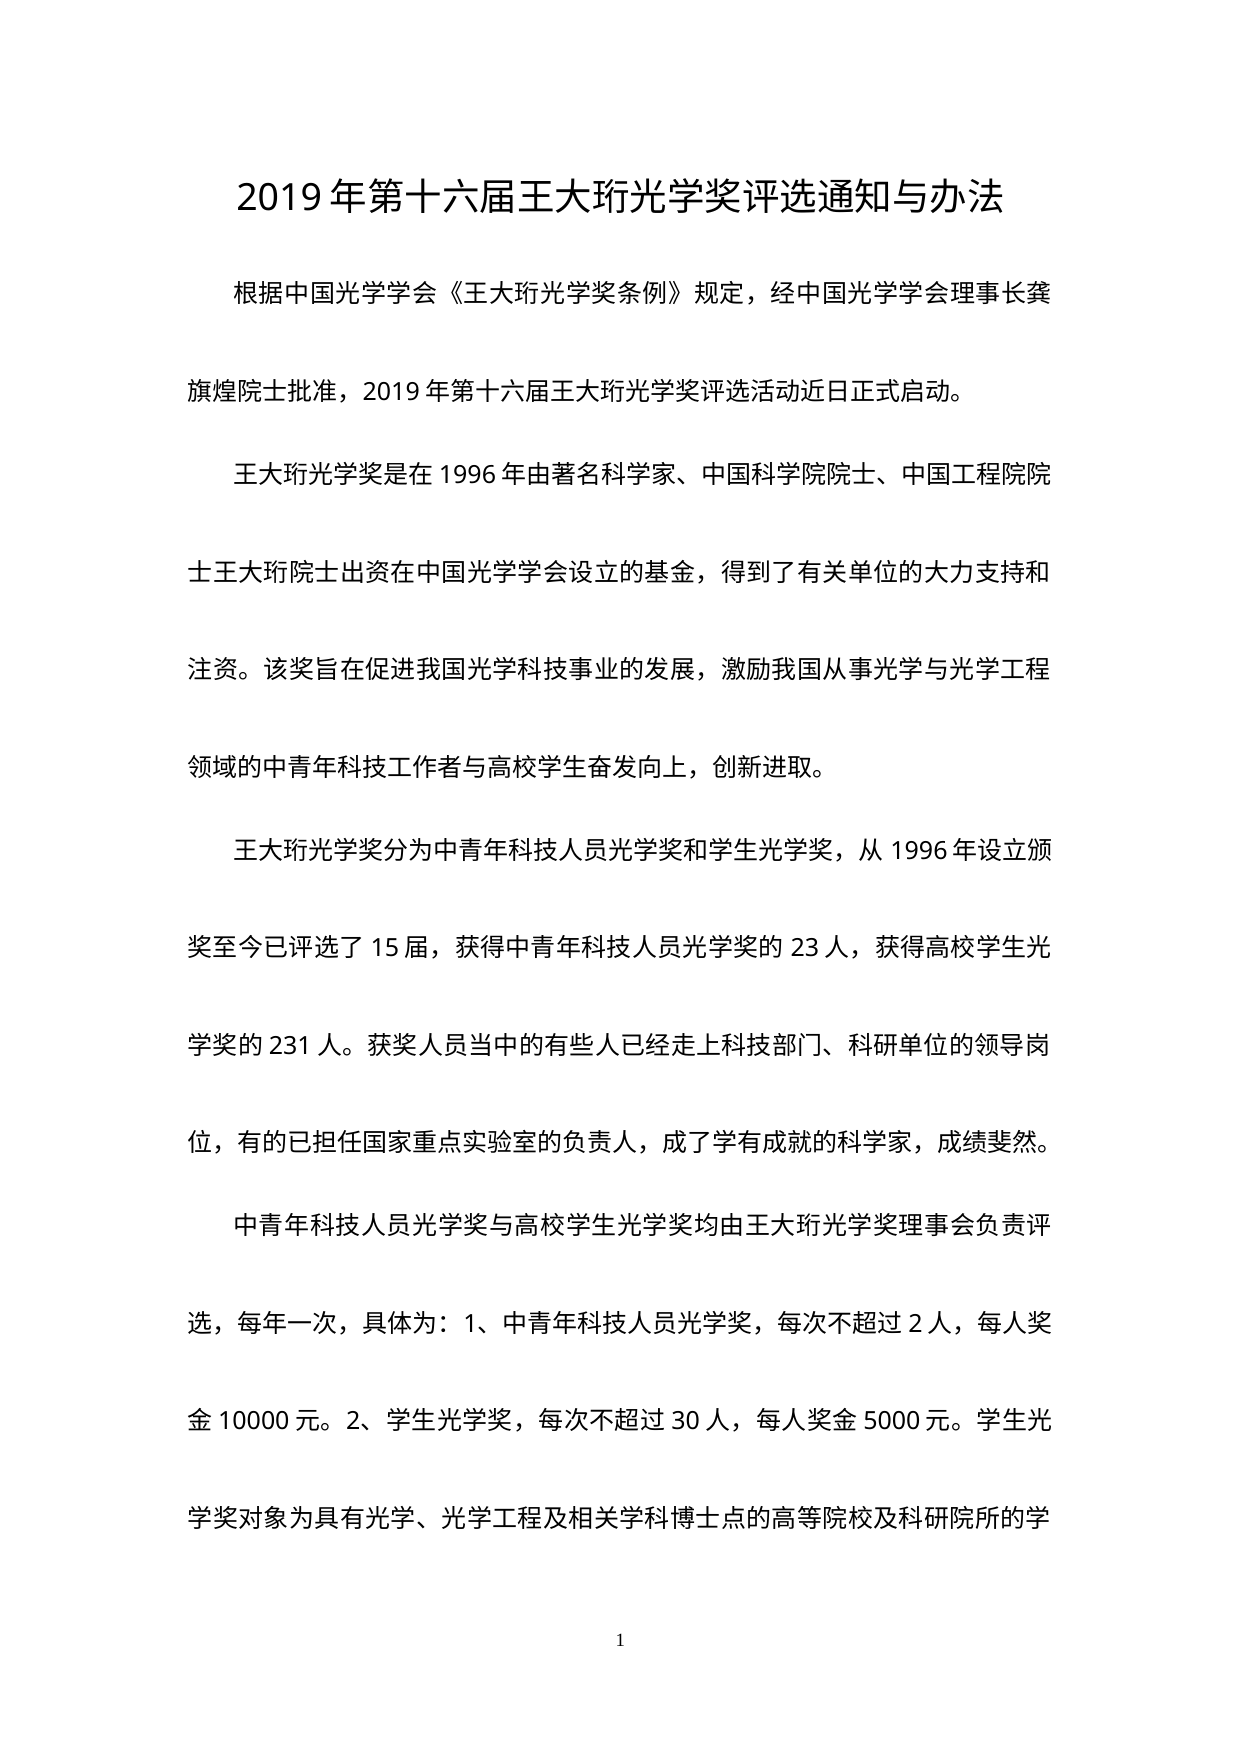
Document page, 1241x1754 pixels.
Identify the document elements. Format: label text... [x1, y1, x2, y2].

text 根据中国光学学会《王大珩光学奖条例》规定，经中国光学学会理事长龚旗煌院士批准，2019年第十六届王大珩光学奖评选活动近日正式启动。 [187, 259, 1053, 422]
text 王大珩光学奖分为中青年科技人员光学奖和学生光学奖，从1996年设立颁奖至今已评选了15届，获得中青年科技人员光学奖的23人，获得高校学生光学奖的231人。获奖人员当中的有些人已经走上科技部门、科研单位的领导岗位，有的已担任国家重点实验室的负责人，成了学有成就的科学家，成绩斐然。 [187, 816, 1053, 1173]
text 王大珩光学奖是在1996年由著名科学家、中国科学院院士、中国工程院院士王大珩院士出资在中国光学学会设立的基金，得到了有关单位的大力支持和注资。该奖旨在促进我国光学科技事业的发展，激励我国从事光学与光学工程领域的中青年科技工作者与高校学生奋发向上，创新进取。 [187, 440, 1053, 798]
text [187, 1191, 1053, 1549]
text 2019年第十六届王大珩光学奖评选通知与办法 [187, 162, 1053, 227]
